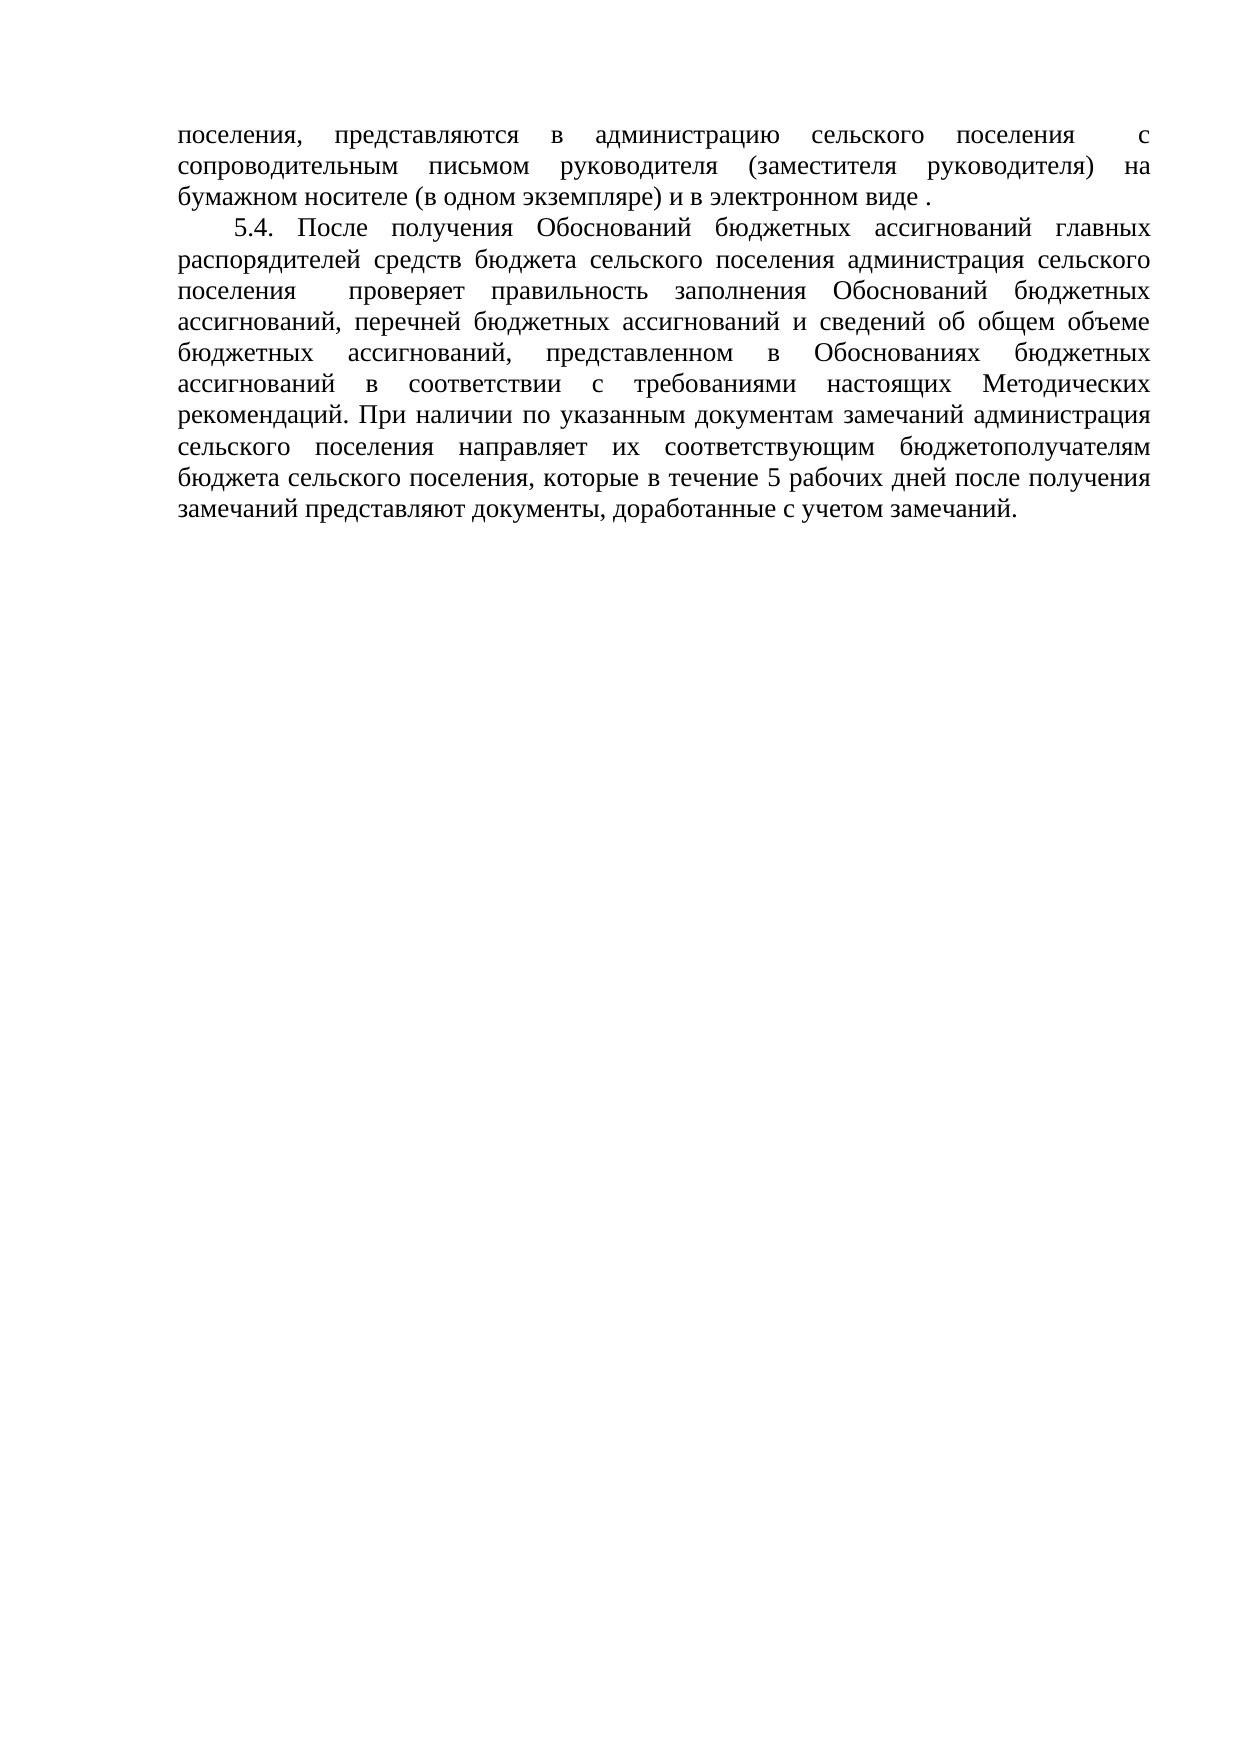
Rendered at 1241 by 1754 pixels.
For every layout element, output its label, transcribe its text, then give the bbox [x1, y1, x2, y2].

text 5.4. После получения Обоснований бюджетных ассигнований главных распорядителей средств бюджета сельского поселения администрация сельского поселения проверяет правильность заполнения Обоснований бюджетных ассигнований, перечней бюджетных ассигнований и сведений об общем объеме бюджетных ассигнований, представленном в Обоснованиях бюджетных ассигнований в соответствии с требованиями настоящих Методических рекомендаций. При наличии по указанным документам замечаний администрация сельского поселения направляет их соответствующим бюджетополучателям бюджета сельского поселения, которые в течение 5 рабочих дней после получения замечаний представляют документы, доработанные с учетом замечаний. [177, 212, 1152, 523]
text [177, 118, 1152, 212]
